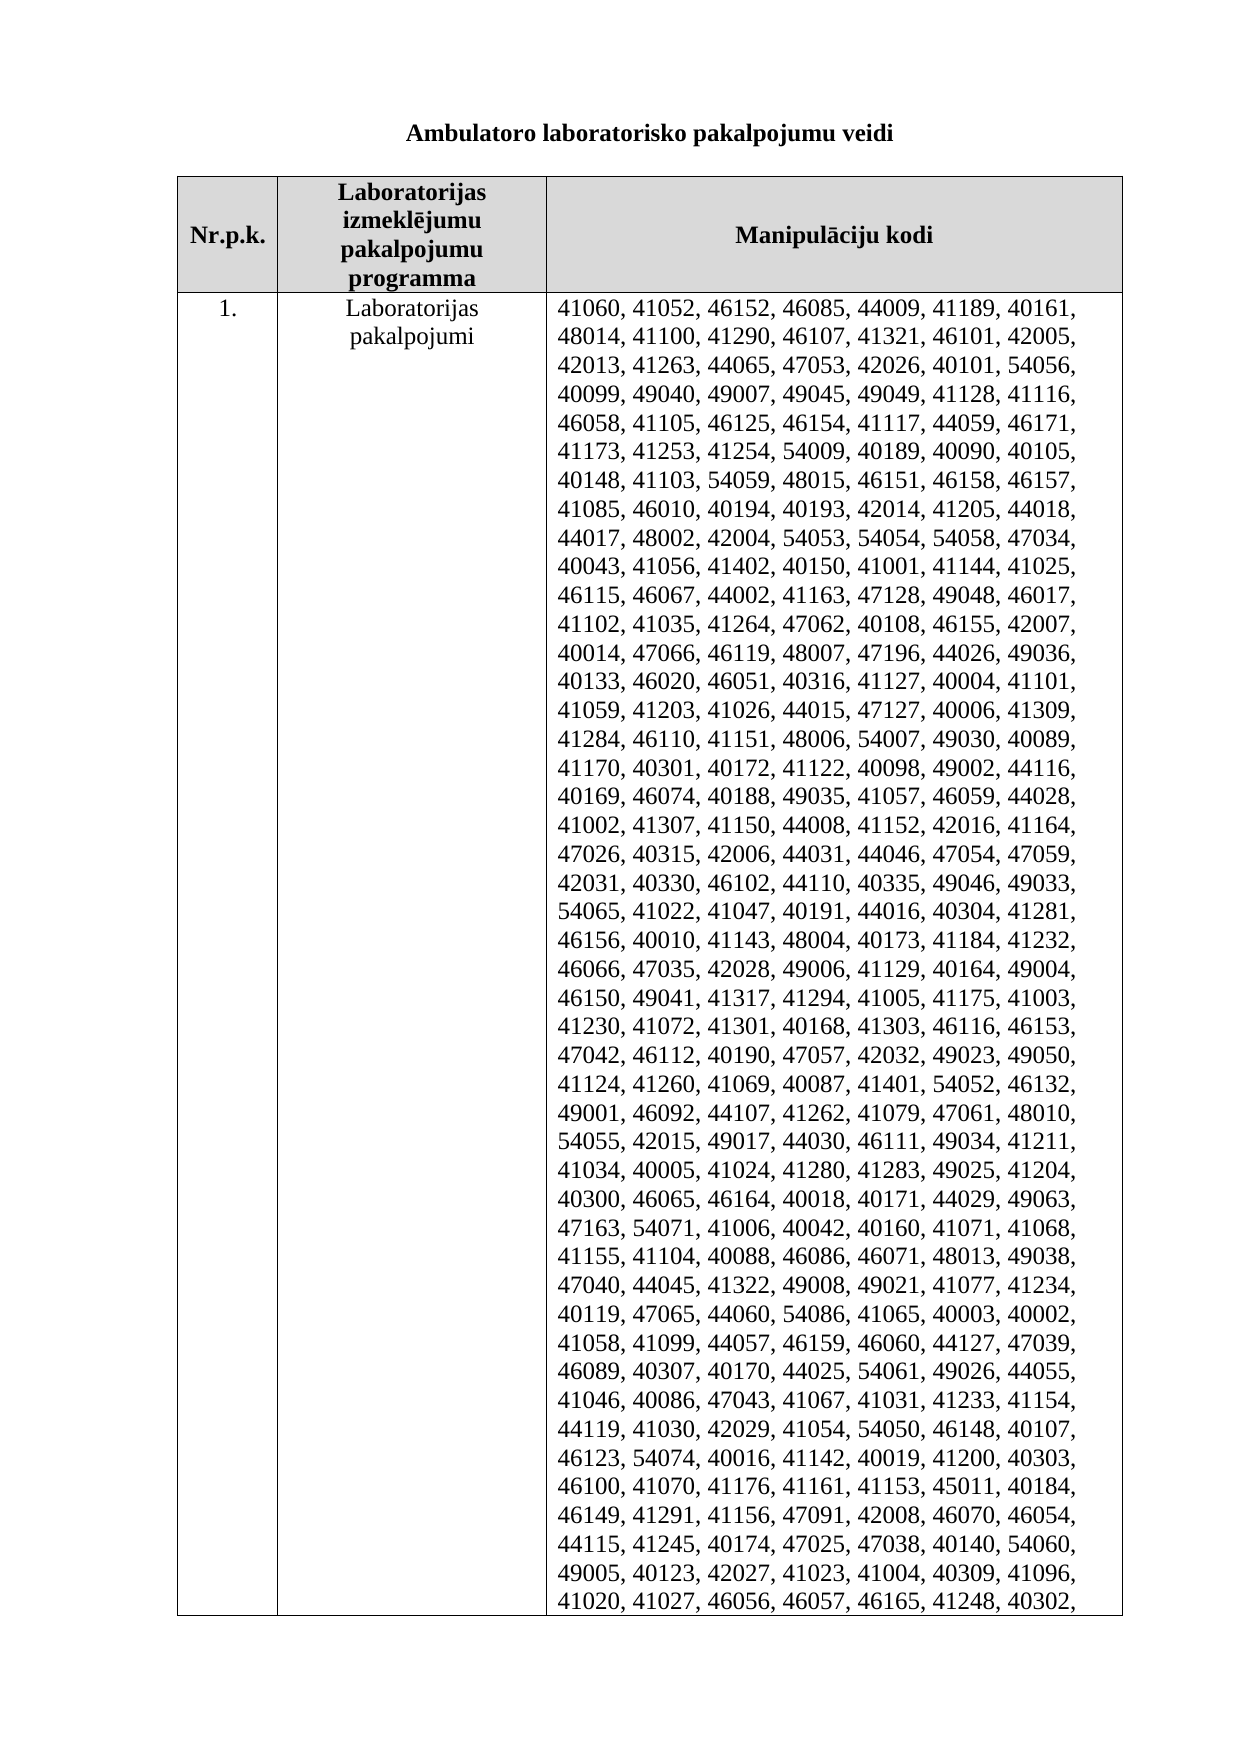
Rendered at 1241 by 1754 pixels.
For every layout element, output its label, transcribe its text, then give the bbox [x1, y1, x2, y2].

table_header Manipulāciju kodi [547, 177, 1122, 292]
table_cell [547, 293, 1122, 1615]
text Ambulatoro laboratorisko pakalpojumu veidi [177, 118, 1122, 147]
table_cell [278, 293, 546, 1615]
table_header Nr.p.k. [178, 177, 277, 292]
table_cell 1. [178, 293, 277, 1615]
table_header Laboratorijas izmeklējumu pakalpojumu programma [278, 177, 546, 292]
